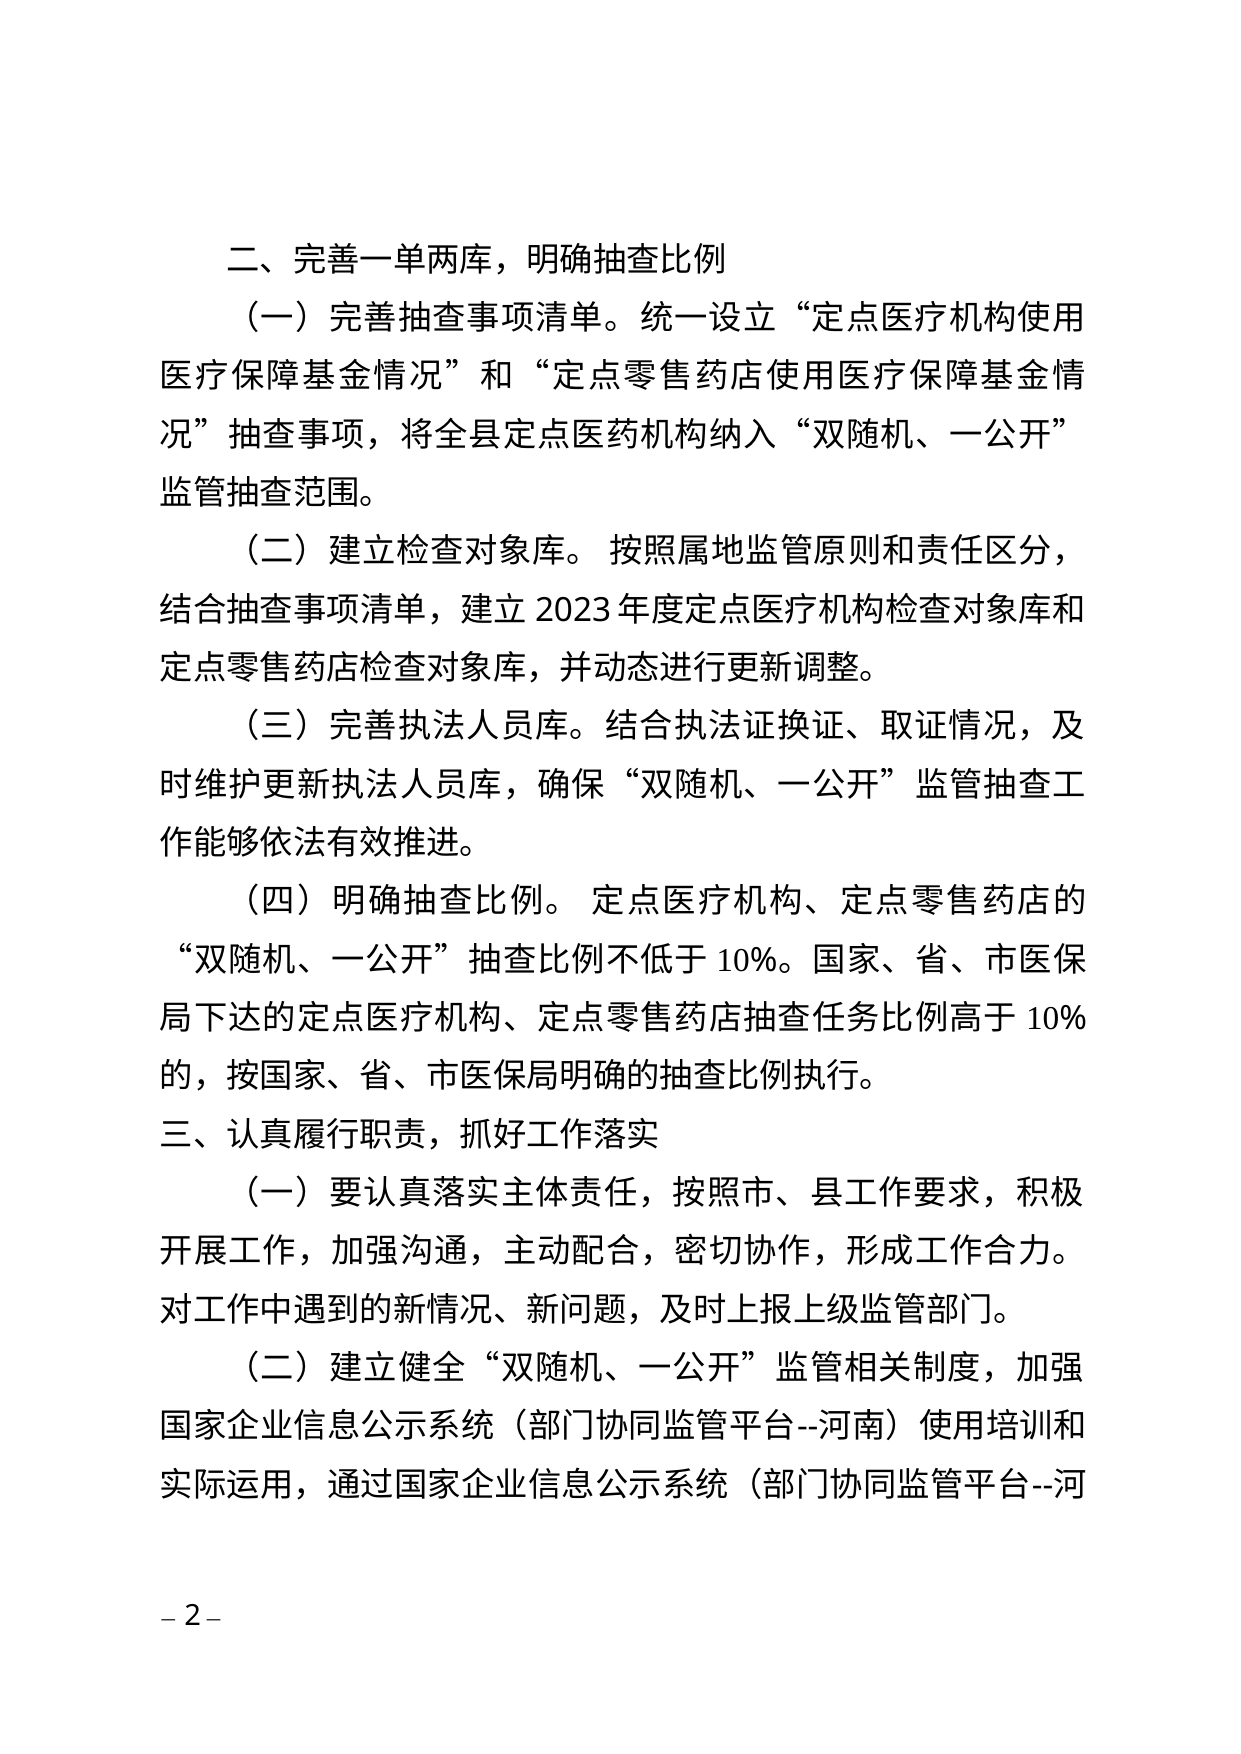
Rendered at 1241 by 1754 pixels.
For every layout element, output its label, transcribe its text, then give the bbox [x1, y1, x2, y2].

text （一）完善抽查事项清单。统一设立“定点医疗机构使用医疗保障基金情况”和“定点零售药店使用医疗保障基金情况”抽查事项，将全县定点医药机构纳入“双随机、一公开”监管抽查范围。 [159, 283, 1087, 516]
text （四）明确抽查比例。 定点医疗机构、定点零售药店的“双随机、一公开”抽查比例不低于10%。国家、省、市医保局下达的定点医疗机构、定点零售药店抽查任务比例高于10%的，按国家、省、市医保局明确的抽查比例执行。 [159, 866, 1087, 1099]
text （三）完善执法人员库。结合执法证换证、取证情况，及时维护更新执法人员库，确保“双随机、一公开”监管抽查工作能够依法有效推进。 [159, 691, 1087, 866]
text 三、认真履行职责，抓好工作落实 [159, 1099, 1087, 1158]
text 二、完善一单两库，明确抽查比例 [159, 224, 1087, 283]
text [159, 1333, 1087, 1508]
text （二）建立检查对象库。 按照属地监管原则和责任区分，结合抽查事项清单，建立2023年度定点医疗机构检查对象库和定点零售药店检查对象库，并动态进行更新调整。 [159, 516, 1087, 691]
text （一）要认真落实主体责任，按照市、县工作要求，积极开展工作，加强沟通，主动配合，密切协作，形成工作合力。对工作中遇到的新情况、新问题，及时上报上级监管部门。 [159, 1158, 1087, 1333]
